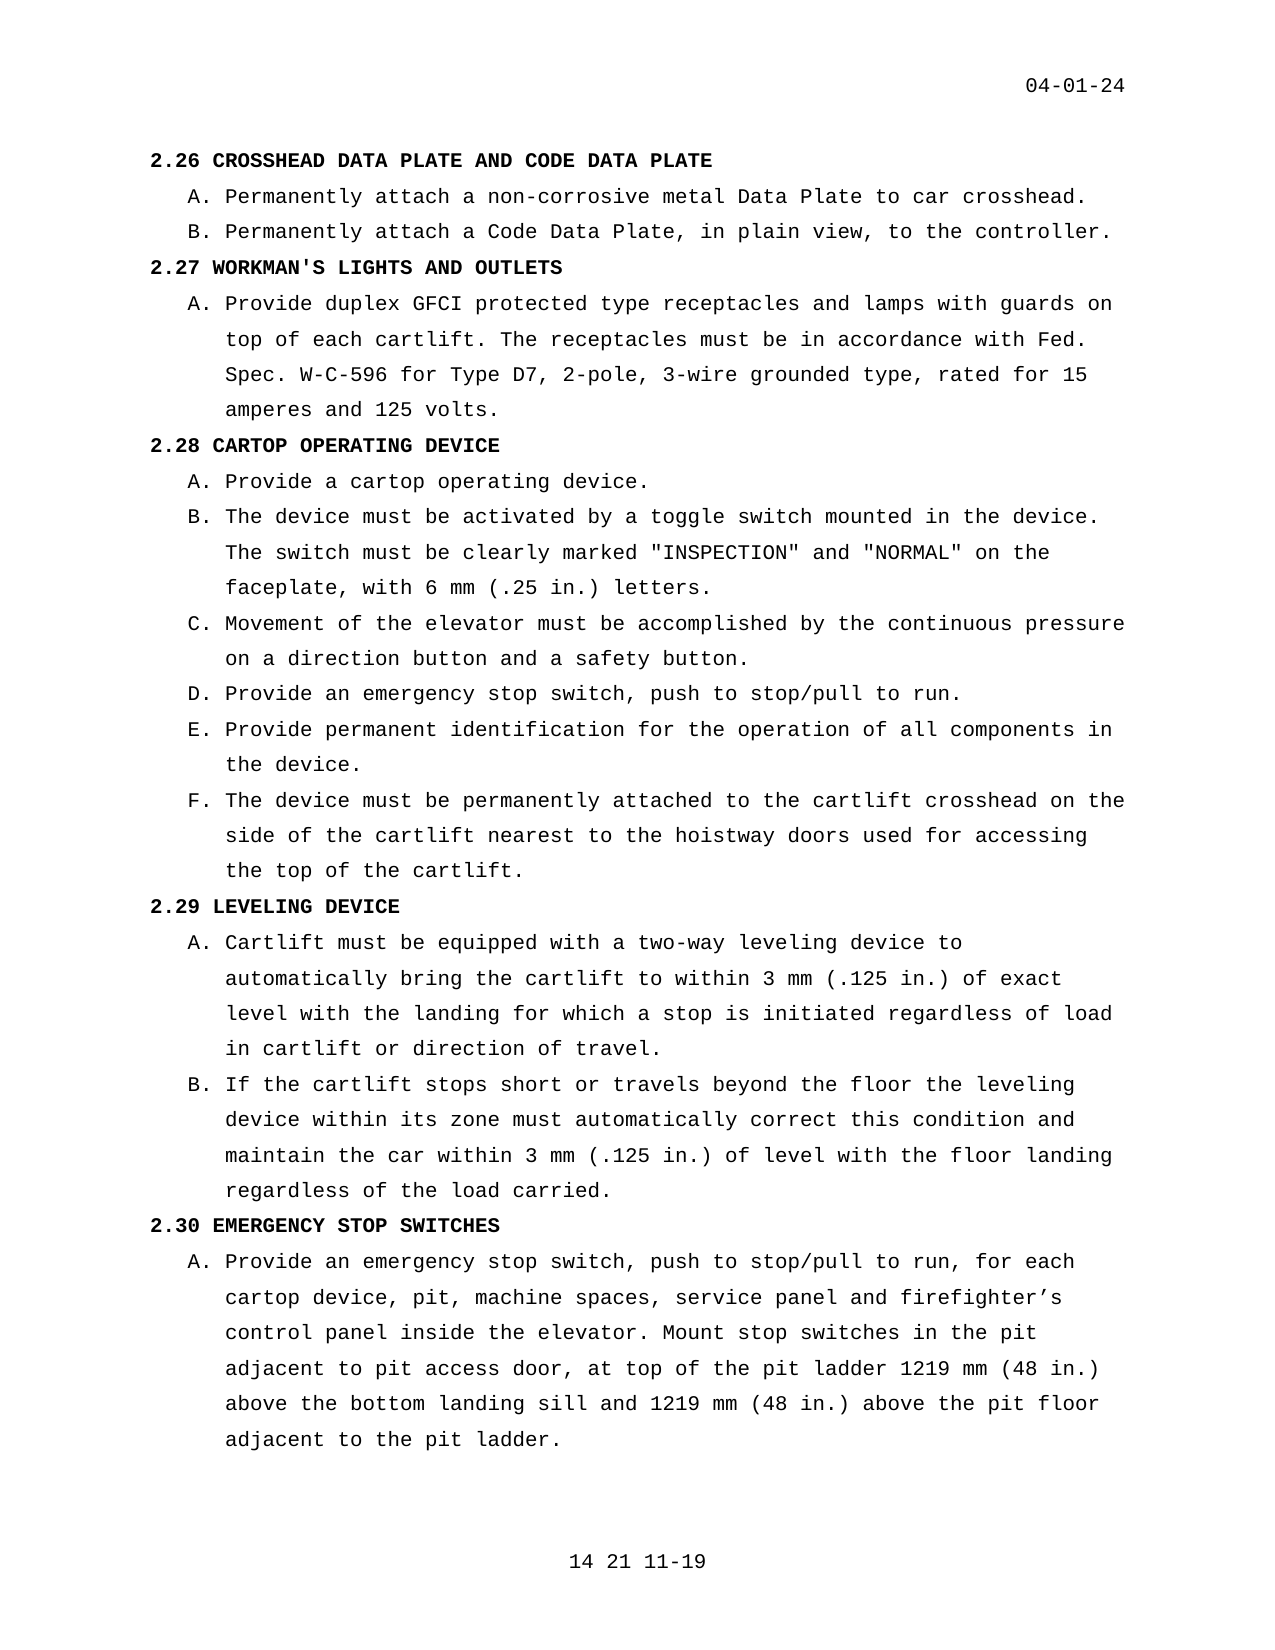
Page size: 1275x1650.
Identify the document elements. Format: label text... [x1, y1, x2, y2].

text 2.28 CARtop OPERATING DEVICE [150, 435, 1125, 458]
text A. Provide duplex GFCI protected type receptacles and lamps with guards on top of each cartlift. The receptacles must be in accordance with Fed. Spec. W-C-596 for Type D7, 2-pole, 3-wire grounded type, rated for 15 amperes and 125 volts. [187, 293, 1125, 423]
text 2.26 CROSSHEAD DATA PLATE and code data plate [150, 150, 1125, 174]
text 2.27 WORKMAN'S LIGHTS AND OUTLETS [150, 257, 1125, 281]
text D. Provide an emergency stop switch, push to stop/pull to run. [187, 683, 1125, 707]
text B. The device must be activated by a toggle switch mounted in the device. The switch must be clearly marked "INSPECTION" and "NORMAL" on the faceplate, with 6 mm (.25 in.) letters. [187, 506, 1125, 601]
text B. Permanently attach a Code Data Plate, in plain view, to the controller. [187, 222, 1125, 245]
text A. Cartlift must be equipped with a two-way leveling device to automatically bring the cartlift to within 3 mm (.125 in.) of exact level with the landing for which a stop is initiated regardless of load in cartlift or direction of travel. [187, 932, 1125, 1062]
text F. The device must be permanently attached to the cartlift crosshead on the side of the cartlift nearest to the hoistway doors used for accessing the top of the cartlift. [187, 790, 1125, 884]
text E. Provide permanent identification for the operation of all components in the device. [187, 719, 1125, 778]
text C. Movement of the elevator must be accomplished by the continuous pressure on a direction button and a safety button. [187, 613, 1125, 672]
text 2.29 LEVELING DEVICE [150, 896, 1125, 919]
text A. Permanently attach a non-corrosive metal Data Plate to car crosshead. [187, 186, 1125, 210]
text B. If the cartlift stops short or travels beyond the floor the leveling device within its zone must automatically correct this condition and maintain the car within 3 mm (.125 in.) of level with the floor landing regardless of the load carried. [187, 1074, 1125, 1204]
text 2.30 EMERGENCY STOP SWITCHES [150, 1215, 1125, 1239]
text A. Provide an emergency stop switch, push to stop/pull to run, for each cartop device, pit, machine spaces, service panel and firefighter’s control panel inside the elevator. Mount stop switches in the pit adjacent to pit access door, at top of the pit ladder 1219 mm (48 in.) above the bottom landing sill and 1219 mm (48 in.) above the pit floor adjacent to the pit ladder. [187, 1252, 1125, 1452]
text A. Provide a cartop operating device. [187, 471, 1125, 494]
